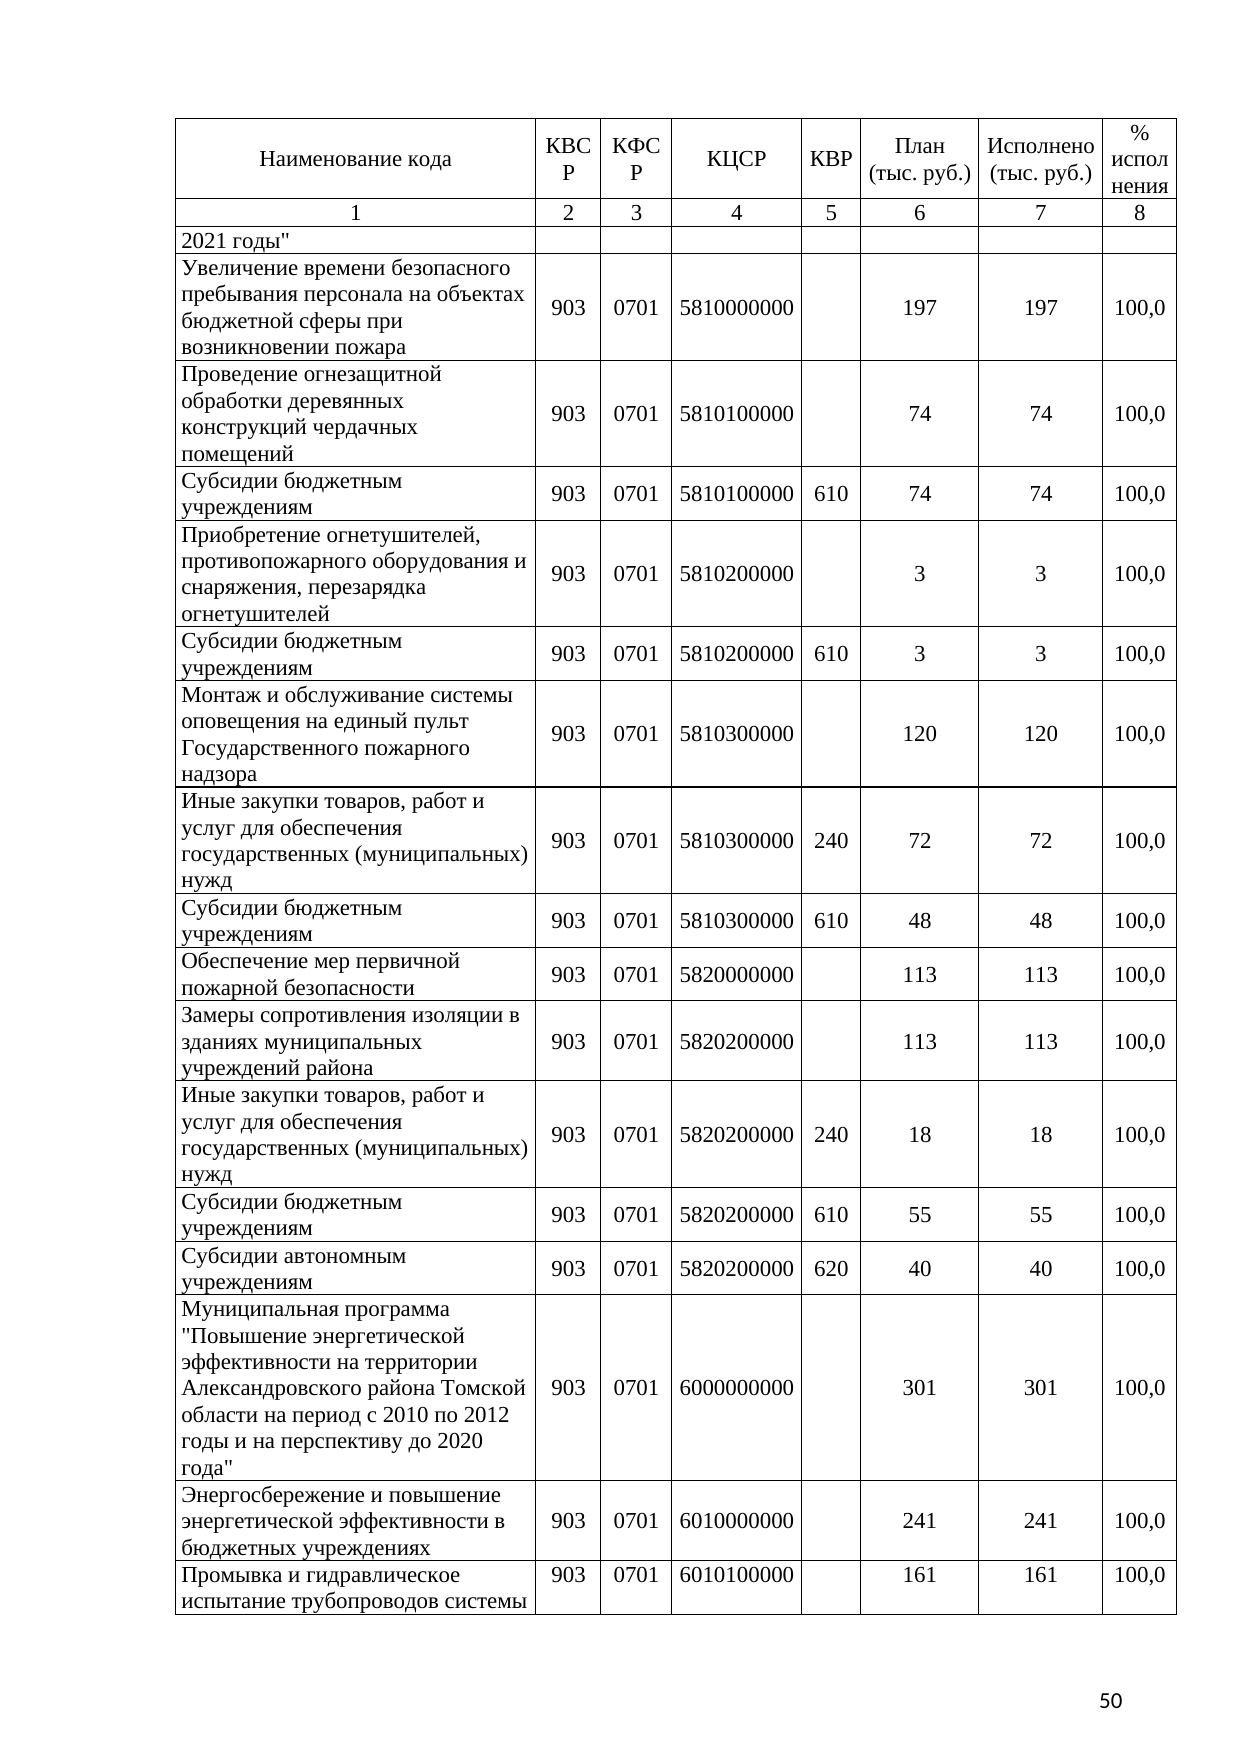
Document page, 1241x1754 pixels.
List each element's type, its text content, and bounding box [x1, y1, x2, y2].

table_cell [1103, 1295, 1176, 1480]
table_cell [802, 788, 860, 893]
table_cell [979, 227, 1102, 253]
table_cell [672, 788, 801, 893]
table_cell 1 [176, 199, 535, 226]
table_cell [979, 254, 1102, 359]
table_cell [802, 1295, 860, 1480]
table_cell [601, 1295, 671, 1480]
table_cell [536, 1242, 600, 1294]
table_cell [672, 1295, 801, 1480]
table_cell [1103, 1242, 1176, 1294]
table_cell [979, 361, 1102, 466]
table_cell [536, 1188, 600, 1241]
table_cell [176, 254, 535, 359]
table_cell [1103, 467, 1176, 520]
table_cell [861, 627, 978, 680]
table_header КЦСР [672, 119, 801, 198]
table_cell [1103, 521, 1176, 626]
table_cell 7 [979, 199, 1102, 226]
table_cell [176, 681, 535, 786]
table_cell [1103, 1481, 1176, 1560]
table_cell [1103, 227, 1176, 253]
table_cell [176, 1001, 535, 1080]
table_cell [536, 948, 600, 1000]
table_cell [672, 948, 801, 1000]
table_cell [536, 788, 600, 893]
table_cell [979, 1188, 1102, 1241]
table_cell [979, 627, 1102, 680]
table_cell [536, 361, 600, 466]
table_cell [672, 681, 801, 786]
table_cell 2 [536, 199, 600, 226]
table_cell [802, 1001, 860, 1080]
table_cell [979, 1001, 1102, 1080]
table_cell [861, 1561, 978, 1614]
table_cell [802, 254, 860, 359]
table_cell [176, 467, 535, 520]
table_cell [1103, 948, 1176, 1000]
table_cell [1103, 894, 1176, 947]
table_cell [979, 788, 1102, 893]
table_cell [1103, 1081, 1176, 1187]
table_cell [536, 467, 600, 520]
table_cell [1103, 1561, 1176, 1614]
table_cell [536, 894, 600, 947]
table_cell 4 [672, 199, 801, 226]
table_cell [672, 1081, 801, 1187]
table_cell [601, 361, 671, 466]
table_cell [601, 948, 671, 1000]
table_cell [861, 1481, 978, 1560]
table_header Наименование кода [176, 119, 535, 198]
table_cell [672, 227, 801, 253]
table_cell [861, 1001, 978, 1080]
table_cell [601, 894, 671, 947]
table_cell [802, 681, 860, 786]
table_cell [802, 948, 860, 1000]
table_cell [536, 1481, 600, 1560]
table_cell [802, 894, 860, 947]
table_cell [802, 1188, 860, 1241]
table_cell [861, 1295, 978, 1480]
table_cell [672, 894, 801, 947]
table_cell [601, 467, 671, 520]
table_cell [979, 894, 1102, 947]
table_header Исполнено (тыс. руб.) [979, 119, 1102, 198]
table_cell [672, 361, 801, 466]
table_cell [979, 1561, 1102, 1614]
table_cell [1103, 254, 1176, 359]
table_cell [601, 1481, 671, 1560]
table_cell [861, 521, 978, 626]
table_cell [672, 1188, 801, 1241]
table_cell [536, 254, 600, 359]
table_header КФСР [601, 119, 671, 198]
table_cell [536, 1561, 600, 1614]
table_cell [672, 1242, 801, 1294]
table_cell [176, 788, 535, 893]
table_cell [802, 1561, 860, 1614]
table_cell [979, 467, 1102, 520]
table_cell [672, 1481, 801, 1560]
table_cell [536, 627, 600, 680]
table_header КВСР [536, 119, 600, 198]
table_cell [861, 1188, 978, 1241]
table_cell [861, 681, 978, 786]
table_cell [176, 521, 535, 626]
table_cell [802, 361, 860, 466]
table_header План (тыс. руб.) [861, 119, 978, 198]
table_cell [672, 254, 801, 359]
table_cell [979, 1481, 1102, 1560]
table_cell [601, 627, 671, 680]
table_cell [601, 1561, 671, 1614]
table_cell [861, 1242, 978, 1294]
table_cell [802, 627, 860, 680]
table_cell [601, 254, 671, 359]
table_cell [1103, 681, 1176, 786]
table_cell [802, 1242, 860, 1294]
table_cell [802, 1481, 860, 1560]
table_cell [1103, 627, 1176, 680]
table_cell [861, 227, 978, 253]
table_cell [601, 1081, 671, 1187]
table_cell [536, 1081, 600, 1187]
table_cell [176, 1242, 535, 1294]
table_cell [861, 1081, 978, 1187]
table_header КВР [802, 119, 860, 198]
table_cell 6 [861, 199, 978, 226]
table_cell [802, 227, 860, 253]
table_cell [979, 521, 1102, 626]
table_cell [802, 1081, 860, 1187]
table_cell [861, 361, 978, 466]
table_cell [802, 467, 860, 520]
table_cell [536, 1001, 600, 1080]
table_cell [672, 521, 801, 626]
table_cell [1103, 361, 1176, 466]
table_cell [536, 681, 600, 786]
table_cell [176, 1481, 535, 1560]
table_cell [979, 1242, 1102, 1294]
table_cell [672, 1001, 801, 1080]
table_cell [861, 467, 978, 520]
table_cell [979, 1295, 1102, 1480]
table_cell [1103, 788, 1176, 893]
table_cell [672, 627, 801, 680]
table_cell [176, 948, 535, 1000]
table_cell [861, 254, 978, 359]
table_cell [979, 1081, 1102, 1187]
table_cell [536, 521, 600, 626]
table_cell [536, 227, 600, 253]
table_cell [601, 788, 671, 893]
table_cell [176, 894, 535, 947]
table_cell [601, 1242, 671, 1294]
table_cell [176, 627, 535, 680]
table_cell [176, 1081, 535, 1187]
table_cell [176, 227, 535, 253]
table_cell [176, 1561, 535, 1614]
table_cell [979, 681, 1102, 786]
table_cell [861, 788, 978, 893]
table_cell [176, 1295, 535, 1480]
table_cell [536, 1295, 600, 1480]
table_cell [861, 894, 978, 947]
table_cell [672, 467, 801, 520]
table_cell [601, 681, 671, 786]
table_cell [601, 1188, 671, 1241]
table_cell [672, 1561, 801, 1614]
table_cell 3 [601, 199, 671, 226]
table_cell 5 [802, 199, 860, 226]
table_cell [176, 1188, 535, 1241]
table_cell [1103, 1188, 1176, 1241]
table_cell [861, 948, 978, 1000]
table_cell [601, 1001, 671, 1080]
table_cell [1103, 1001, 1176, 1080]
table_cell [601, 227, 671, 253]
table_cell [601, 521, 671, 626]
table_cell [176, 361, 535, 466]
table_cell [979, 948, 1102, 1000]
table_cell 8 [1103, 199, 1176, 226]
table_header % исполнения [1103, 119, 1176, 198]
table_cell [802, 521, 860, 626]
